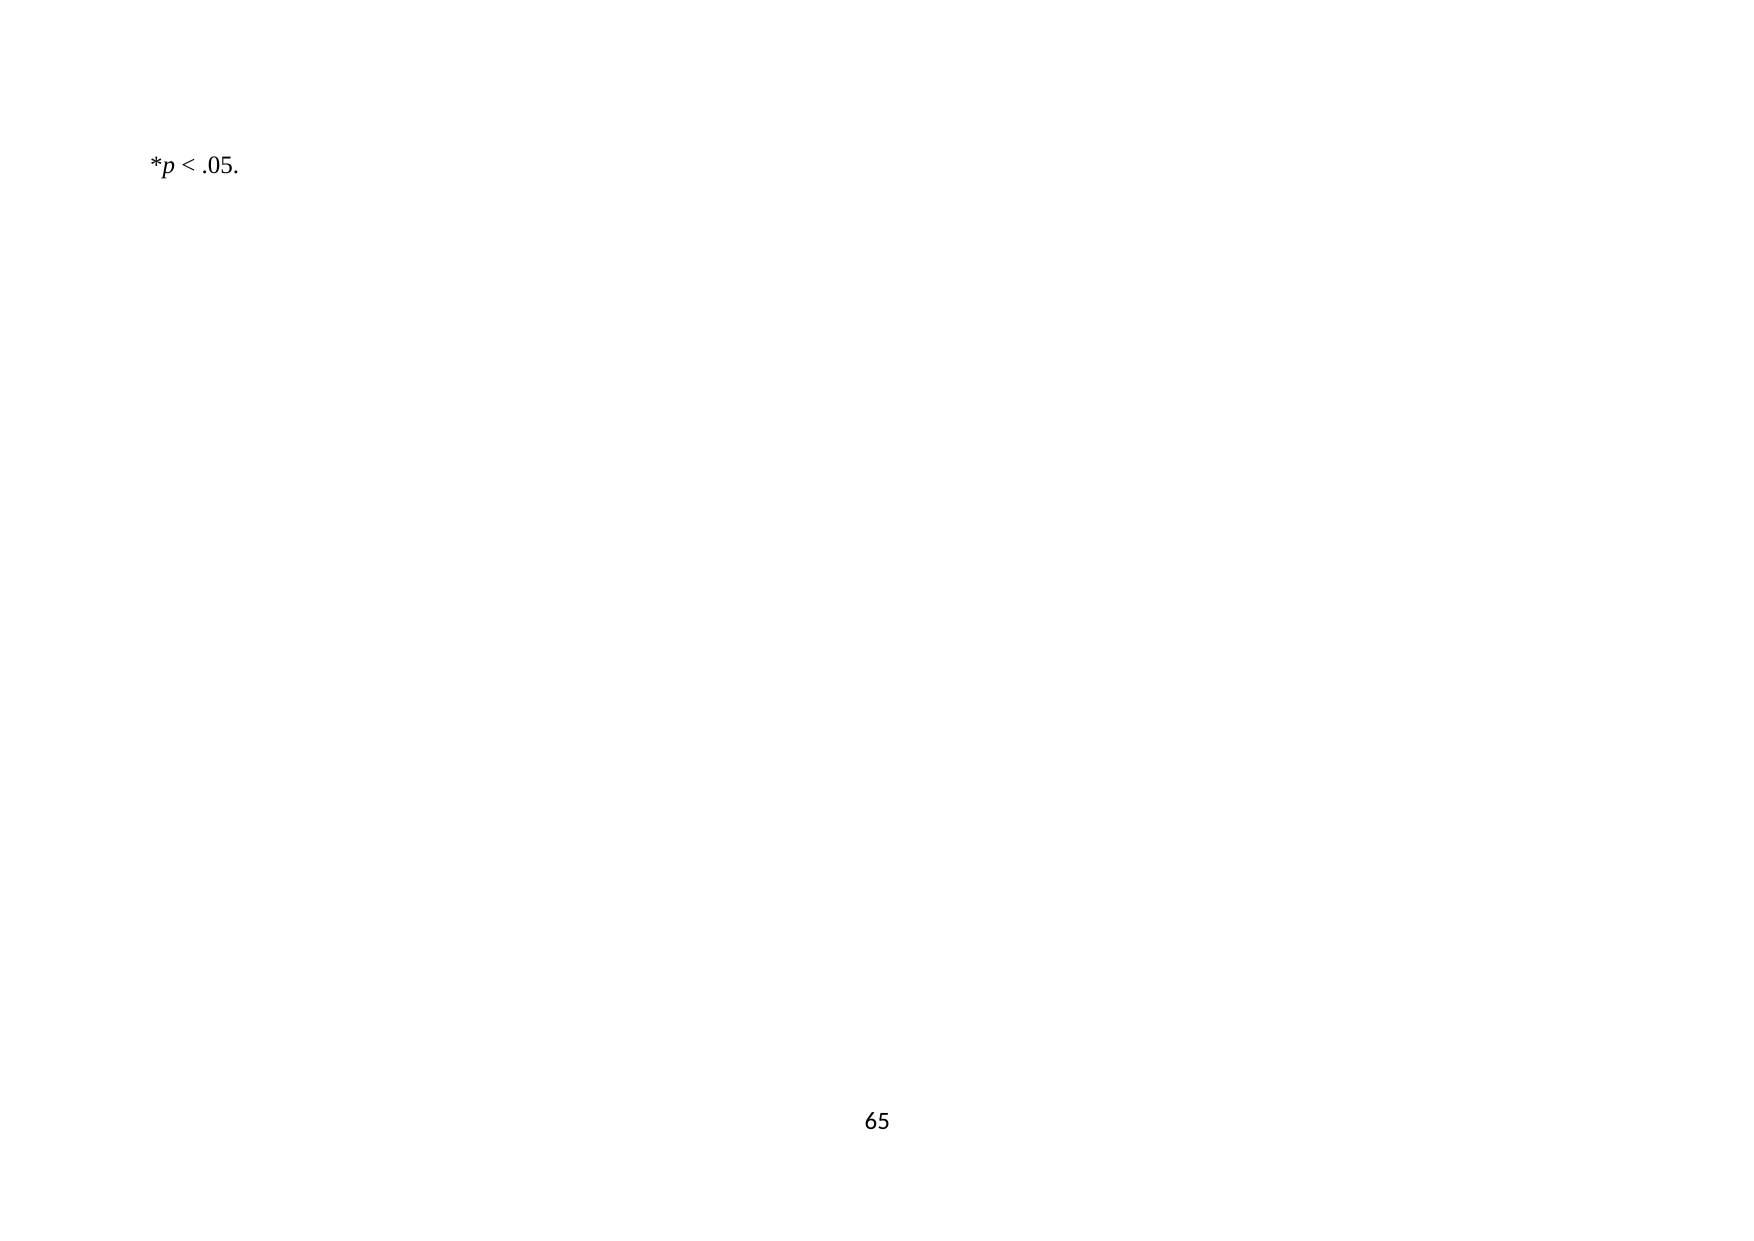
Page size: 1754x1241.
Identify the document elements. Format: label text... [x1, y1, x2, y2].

text *p < .05. [150, 150, 1604, 179]
